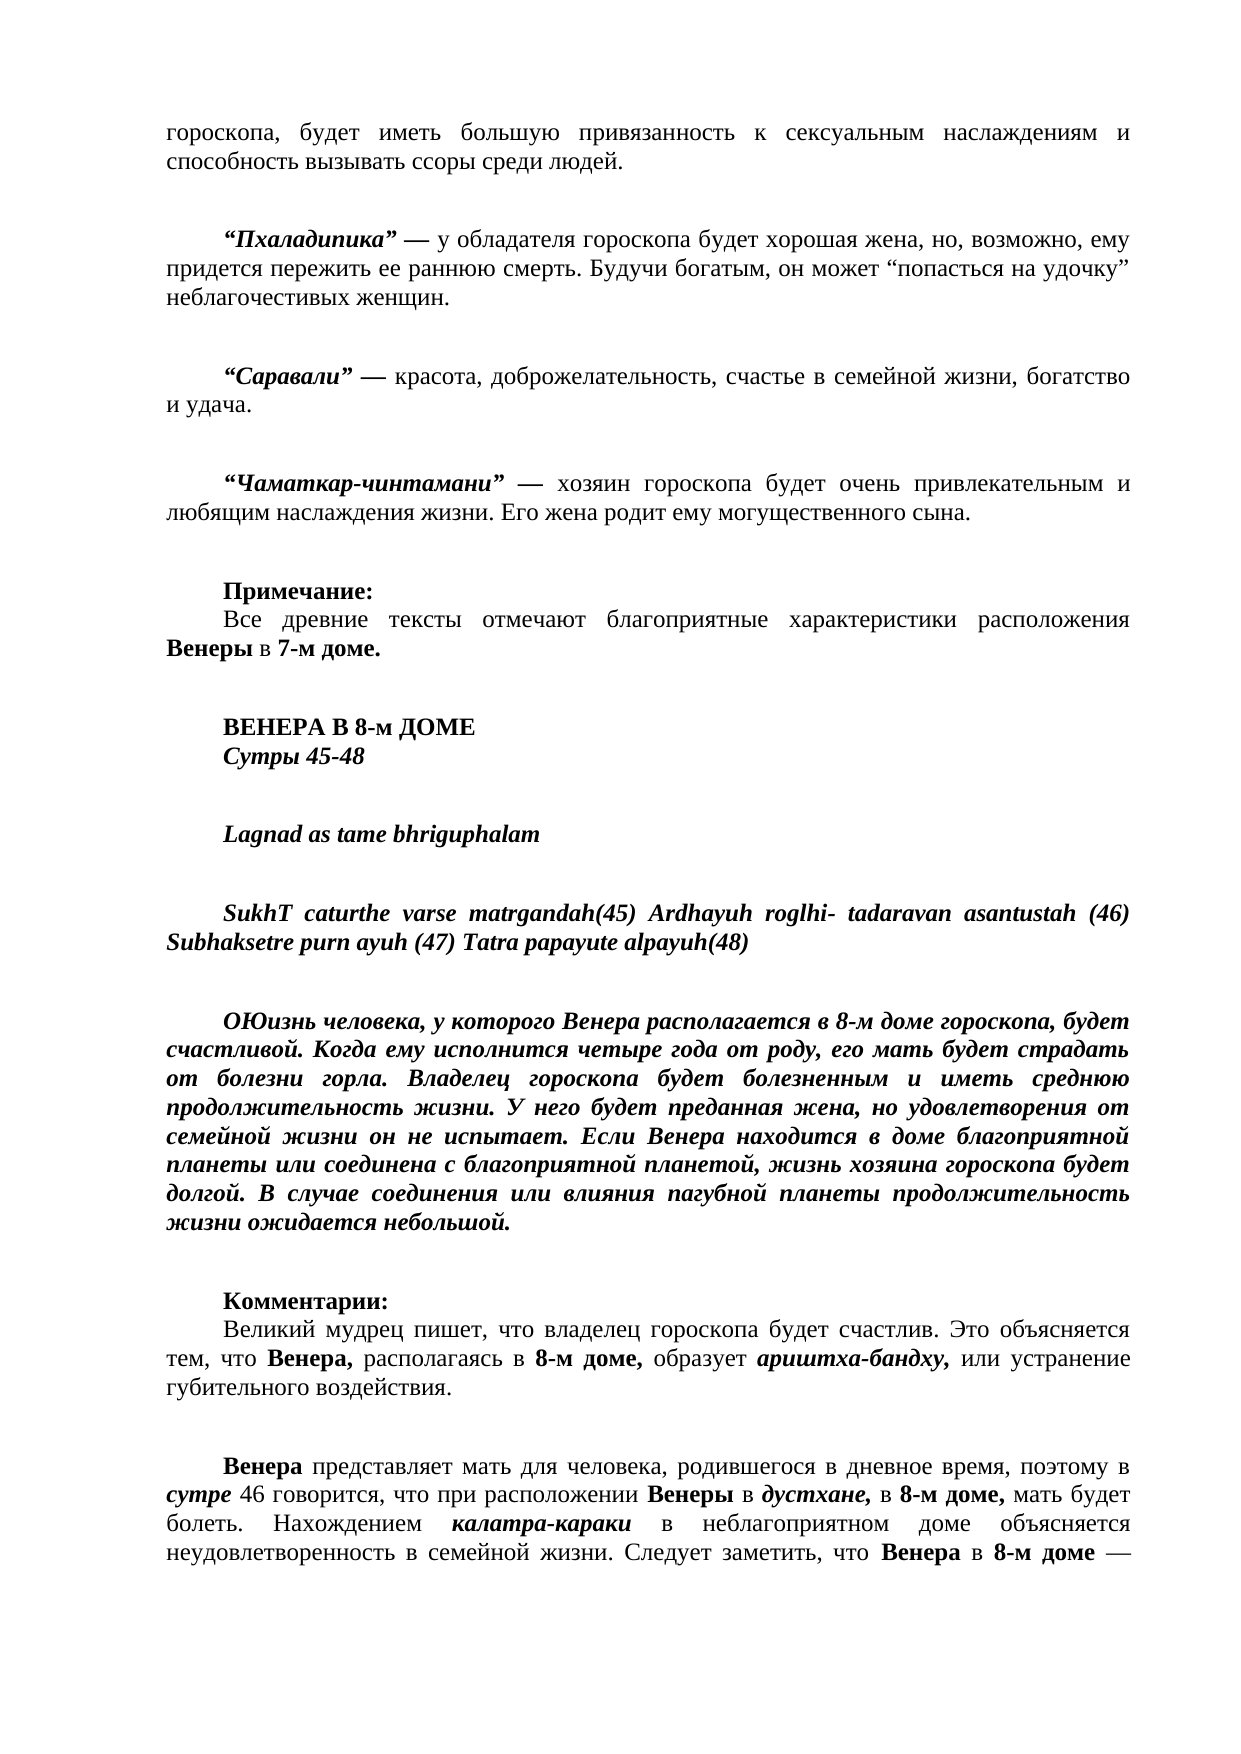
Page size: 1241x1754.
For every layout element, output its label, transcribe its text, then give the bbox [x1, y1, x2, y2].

text “Чаматкар-чинтамани” — хозяин гороскопа будет очень привлекательным и любящим наслаждения жизни. Его жена родит ему могущественного сына. [166, 468, 1131, 526]
text Сутры 45-48 [166, 741, 1131, 769]
text Великий мудрец пишет, что владелец гороскопа будет счастлив. Это объясняется тем, что Венера, располагаясь в 8-м доме, образует ариштха-бандху, или устранение губительного воздействия. [166, 1314, 1131, 1401]
text ОЮизнь человека, у которого Венера располагается в 8-м доме гороскопа, будет счастливой. Когда ему исполнится четыре года от роду, его мать будет страдать от болезни горла. Владелец гороскопа будет болезненным и иметь среднюю продолжительность жизни. У него будет преданная жена, но удовлетворения от семейной жизни он не испытает. Если Венера находится в доме благоприятной планеты или соединена с благоприятной планетой, жизнь хозяина гороскопа будет долгой. В случае соединения или влияния пагубной планеты продолжительность жизни ожидается небольшой. [166, 1006, 1131, 1236]
text Все древние тексты отмечают благоприятные характеристики расположения Венеры в 7-м доме. [166, 604, 1131, 662]
text Примечание: [166, 576, 1131, 604]
text Lagnad as tame bhriguphalam [166, 819, 1131, 848]
text “Пхаладипика” — у обладателя гороскопа будет хорошая жена, но, возможно, ему придется пережить ее раннюю смерть. Будучи богатым, он может “попасться на удочку” неблагочестивых женщин. [166, 224, 1131, 311]
text ВЕНЕРА В 8-м ДОМЕ [166, 712, 1131, 741]
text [166, 117, 1131, 174]
text “Саравали” — красота, доброжелательность, счастье в семейной жизни, богатство и удача. [166, 361, 1131, 418]
text SukhT caturthe varse matrgandah(45) Ardhayuh roglhi- tadaravan asantustah (46) Subhaksetre purn ayuh (47) Tatra papayute alpayuh(48) [166, 898, 1131, 956]
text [166, 1451, 1131, 1566]
text Комментарии: [166, 1286, 1131, 1314]
